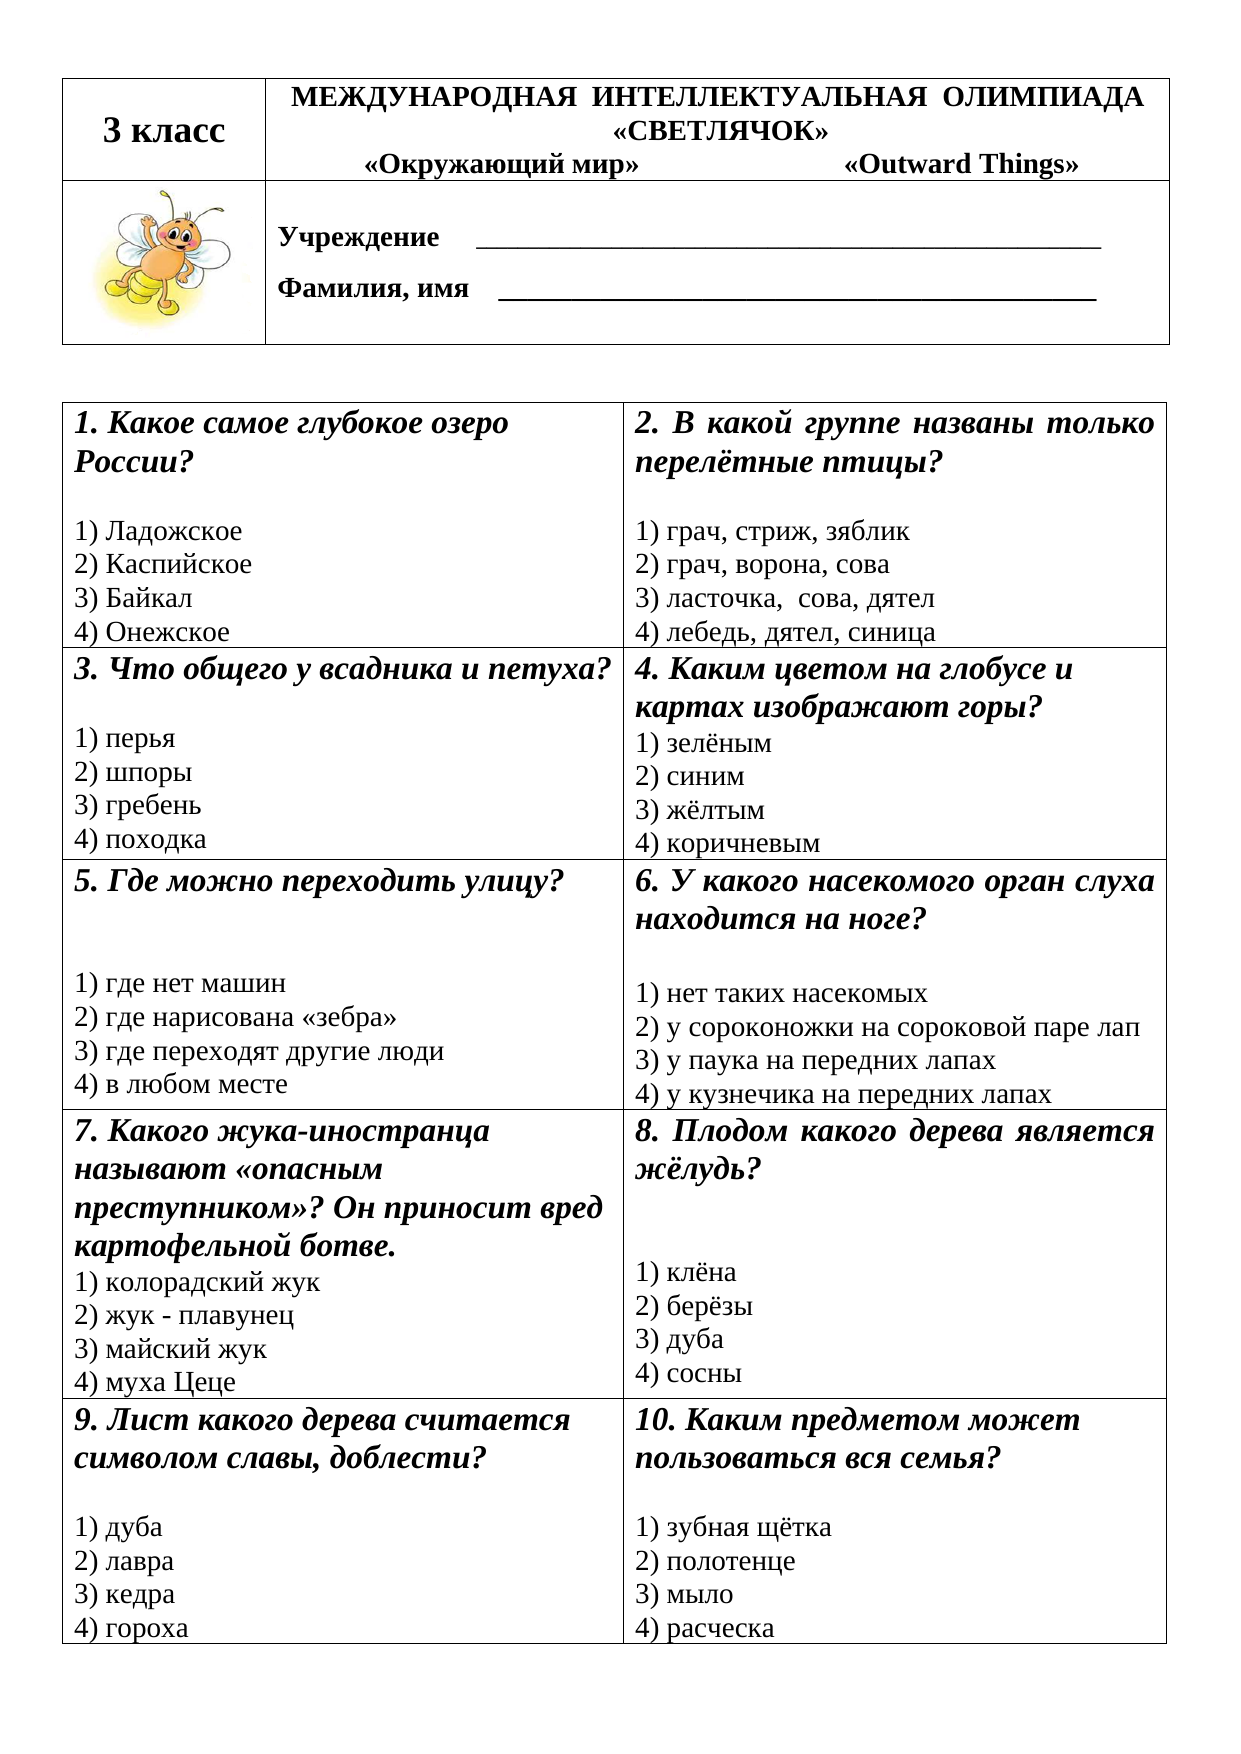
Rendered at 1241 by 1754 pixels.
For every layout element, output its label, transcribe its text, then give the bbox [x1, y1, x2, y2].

table_cell 8. Плодом какого дерева является жёлудь? 1) клёна 2) берёзы 3) дуба 4) сосны [624, 1110, 1166, 1398]
table_header 2. В какой группе названы только перелётные птицы? 1) грач, стриж, зяблик 2) грач, ворона, сова 3) ласточка, сова, дятел 4) лебедь, дятел, синица [624, 403, 1166, 647]
table_cell 10. Каким предметом может пользоваться вся семья? 1) зубная щётка 2) полотенце 3) мыло 4) расческа [624, 1399, 1166, 1643]
table_header 3 класс [63, 79, 265, 180]
table_header МЕЖДУНАРОДНАЯ ИНТЕЛЛЕКТУАЛЬНАЯ ОЛИМПИАДА «СВЕТЛЯЧОК» «Окружающий мир» «Outward Things» [266, 79, 1169, 180]
table_cell 3. Что общего у всадника и петуха? 1) перья 2) шпоры 3) гребень 4) походка [63, 648, 623, 859]
table_cell 9. Лист какого дерева считается символом славы, доблести? 1) дуба 2) лавра 3) кедра 4) гороха [63, 1399, 623, 1643]
picture [75, 181, 253, 338]
table_cell 7. Какого жука-иностранца называют «опасным преступником»? Он приносит вред картофельной ботве. 1) колорадский жук 2) жук - плавунец 3) майский жук 4) муха Цеце [63, 1110, 623, 1398]
table_cell [63, 181, 265, 343]
table_cell Учреждение ____________________________________________________________ Фамилия, имя _________________________________________ [266, 181, 1169, 343]
table_cell 6. У какого насекомого орган слуха находится на ноге? 1) нет таких насекомых 2) у сороконожки на сороковой паре лап 3) у паука на передних лапах 4) у кузнечика на передних лапах [624, 860, 1166, 1109]
table_cell 4. Каким цветом на глобусе и картах изображают горы? 1) зелёным 2) синим 3) жёлтым 4) коричневым [624, 648, 1166, 859]
table_cell 5. Где можно переходить улицу? 1) где нет машин 2) где нарисована «зебра» 3) где переходят другие люди 4) в любом месте [63, 860, 623, 1109]
table_header 1. Какое самое глубокое озеро России? 1) Ладожское 2) Каспийское 3) Байкал 4) Онежское [63, 403, 623, 647]
